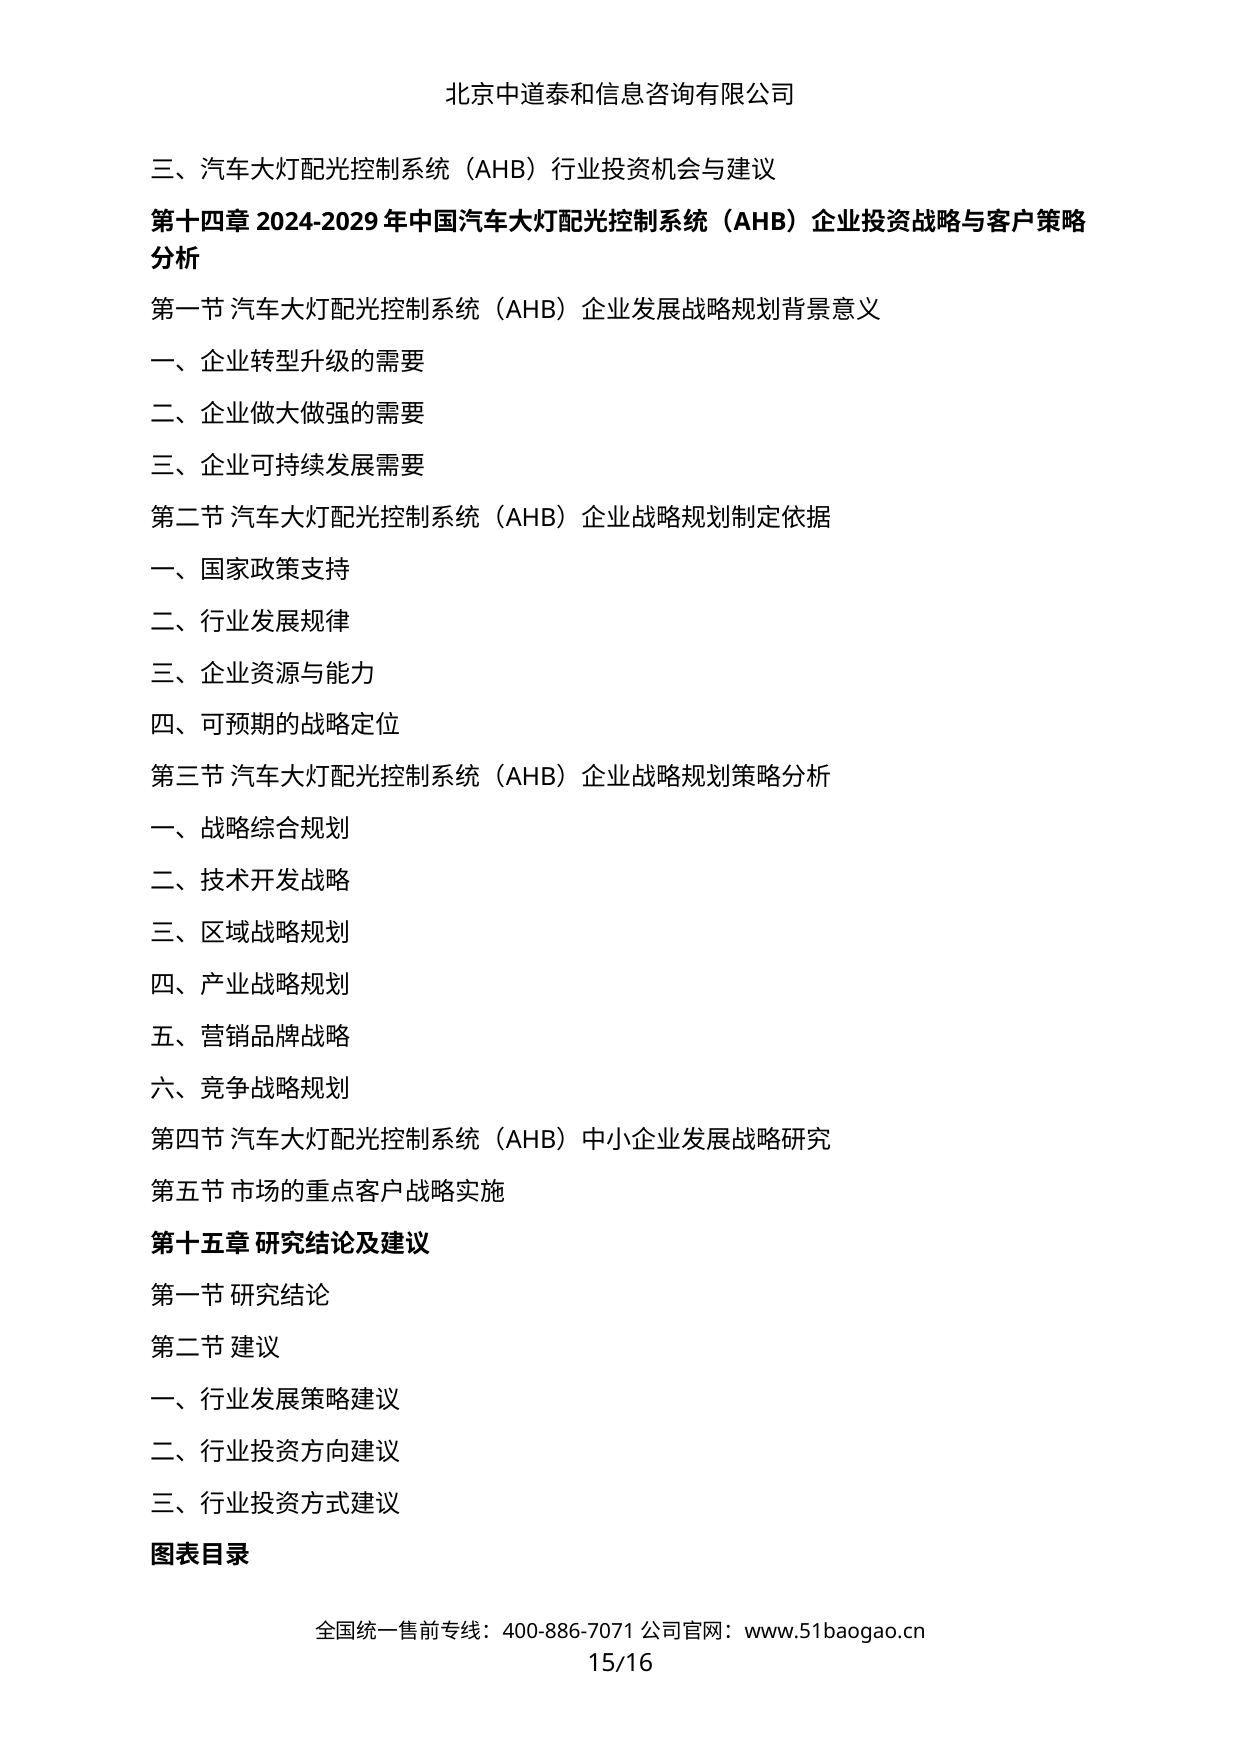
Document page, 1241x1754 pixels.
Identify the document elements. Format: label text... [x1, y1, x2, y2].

text 第四节 汽车大灯配光控制系统（AHB）中小企业发展战略研究 [150, 1120, 1090, 1156]
text 第二节 汽车大灯配光控制系统（AHB）企业战略规划制定依据 [150, 497, 1090, 534]
text 三、汽车大灯配光控制系统（AHB）行业投资机会与建议 [150, 150, 1090, 186]
text 第一节 汽车大灯配光控制系统（AHB）企业发展战略规划背景意义 [150, 290, 1090, 326]
text 二、技术开发战略 [150, 861, 1090, 897]
text 第十四章 2024-2029年中国汽车大灯配光控制系统（AHB）企业投资战略与客户策略分析 [150, 202, 1090, 274]
text 第三节 汽车大灯配光控制系统（AHB）企业战略规划策略分析 [150, 757, 1090, 793]
text 四、可预期的战略定位 [150, 705, 1090, 741]
text 第一节 研究结论 [150, 1276, 1090, 1312]
text 二、行业发展规律 [150, 601, 1090, 637]
text 第五节 市场的重点客户战略实施 [150, 1172, 1090, 1208]
text 六、竞争战略规划 [150, 1068, 1090, 1104]
text 三、企业可持续发展需要 [150, 446, 1090, 482]
text 第十五章 研究结论及建议 [150, 1224, 1090, 1260]
text 一、国家政策支持 [150, 549, 1090, 586]
text 一、企业转型升级的需要 [150, 342, 1090, 378]
text 三、行业投资方式建议 [150, 1483, 1090, 1519]
text 图表目录 [150, 1535, 1090, 1571]
text 第二节 建议 [150, 1327, 1090, 1364]
text 三、区域战略规划 [150, 912, 1090, 949]
text 五、营销品牌战略 [150, 1016, 1090, 1052]
text 三、企业资源与能力 [150, 653, 1090, 689]
text 二、企业做大做强的需要 [150, 394, 1090, 430]
text 一、行业发展策略建议 [150, 1379, 1090, 1416]
text 四、产业战略规划 [150, 964, 1090, 1001]
text 二、行业投资方向建议 [150, 1431, 1090, 1467]
text 一、战略综合规划 [150, 809, 1090, 845]
